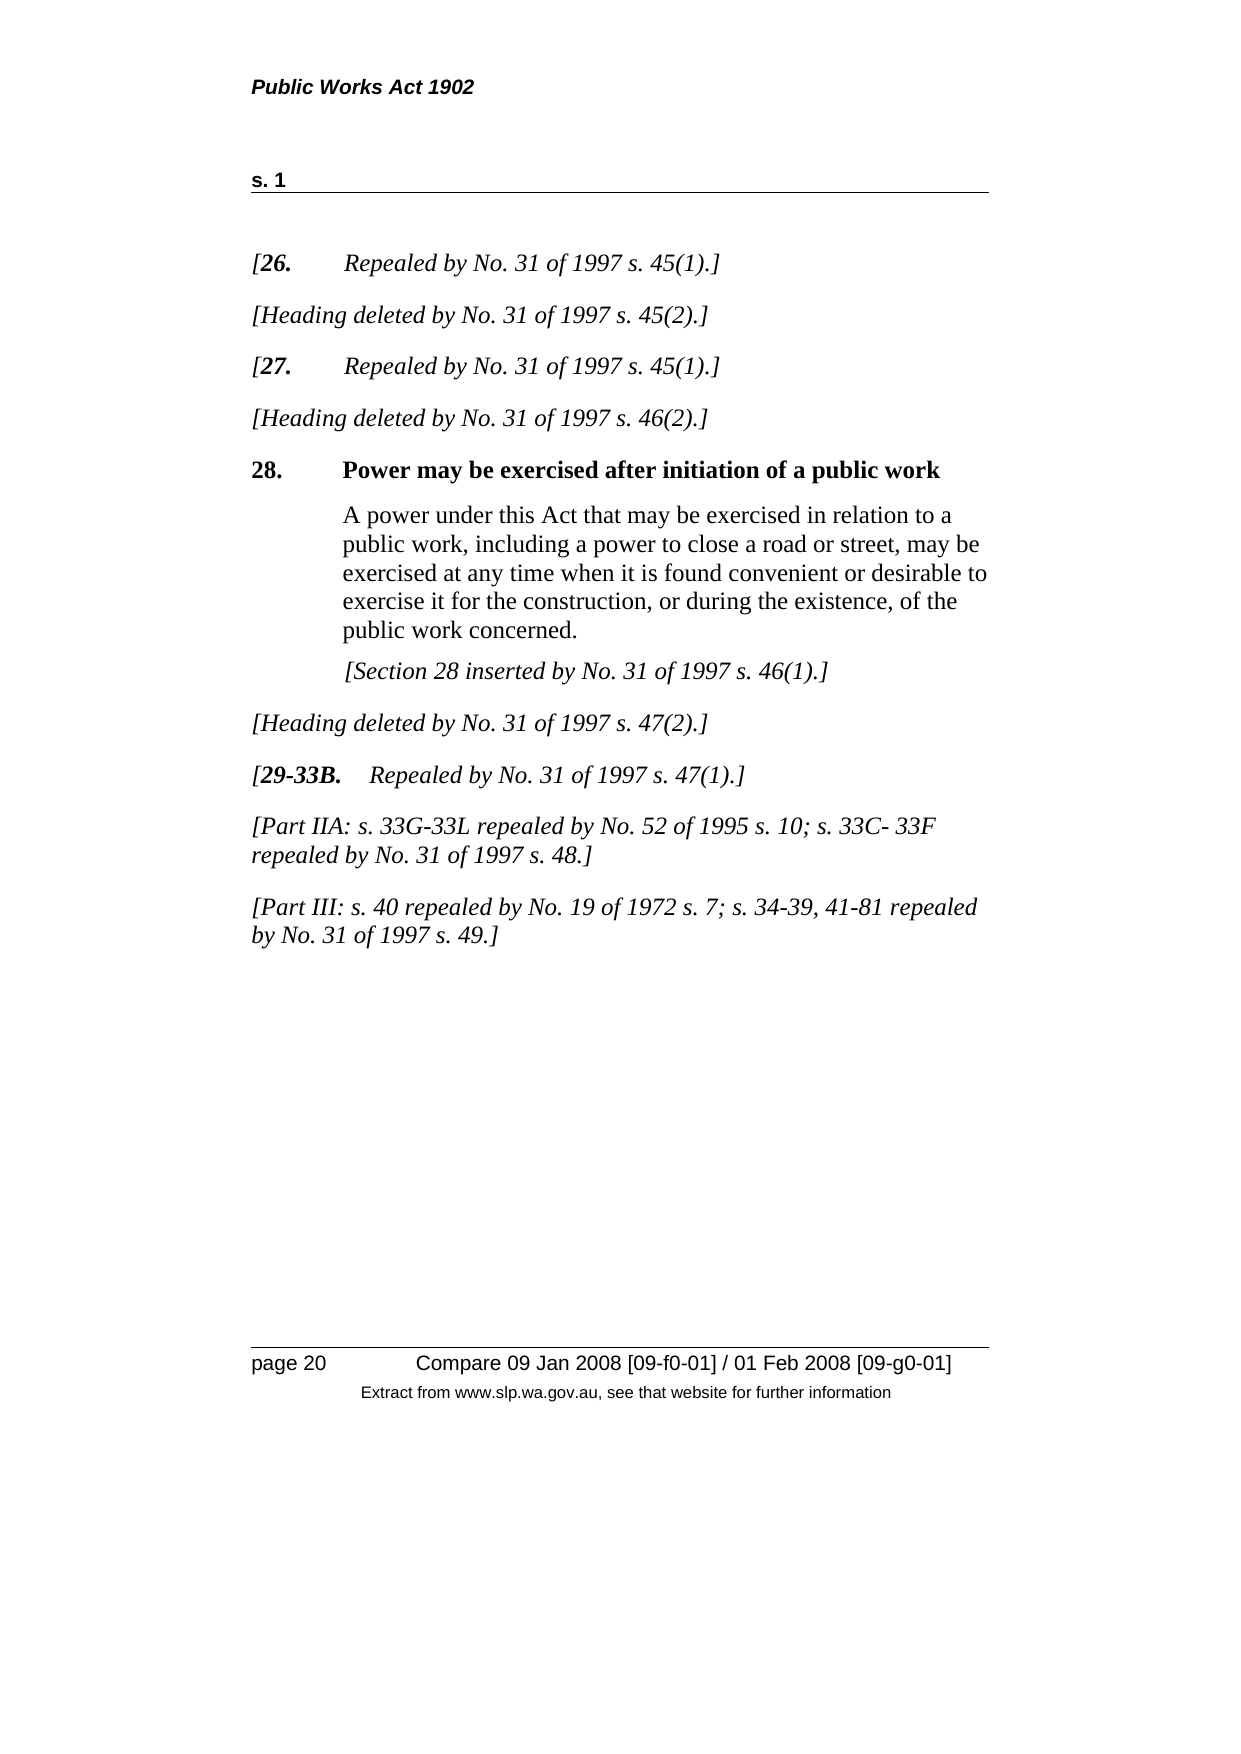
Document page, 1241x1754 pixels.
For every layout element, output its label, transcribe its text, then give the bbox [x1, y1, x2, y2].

text [27. Repealed by No. 31 of 1997 s. 45(1).] [251, 351, 989, 380]
text [Part III: s. 40 repealed by No. 19 of 1972 s. 7; s. 34-39, 41-81 repealed by No. 31 of 1997 s. 49.] [251, 892, 989, 949]
text [Heading deleted by No. 31 of 1997 s. 47(2).] [251, 708, 989, 737]
text [26. Repealed by No. 31 of 1997 s. 45(1).] [251, 248, 989, 277]
text [Section 28 inserted by No. 31 of 1997 s. 46(1).] [251, 656, 989, 685]
text [Heading deleted by No. 31 of 1997 s. 46(2).] [251, 403, 989, 432]
text A power under this Act that may be exercised in relation to a public work, including a power to close a road or street, may be exercised at any time when it is found convenient or desirable to exercise it for the construction, or during the existence, of the public work concerned. [251, 500, 989, 644]
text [251, 300, 989, 328]
subtitle 28. Power may be exercised after initiation of a public work [251, 455, 989, 483]
text [29-33B. Repealed by No. 31 of 1997 s. 47(1).] [251, 760, 989, 788]
text [Part IIA: s. 33G-33L repealed by No. 52 of 1995 s. 10; s. 33C- 33F repealed by No. 31 of 1997 s. 48.] [251, 811, 989, 869]
